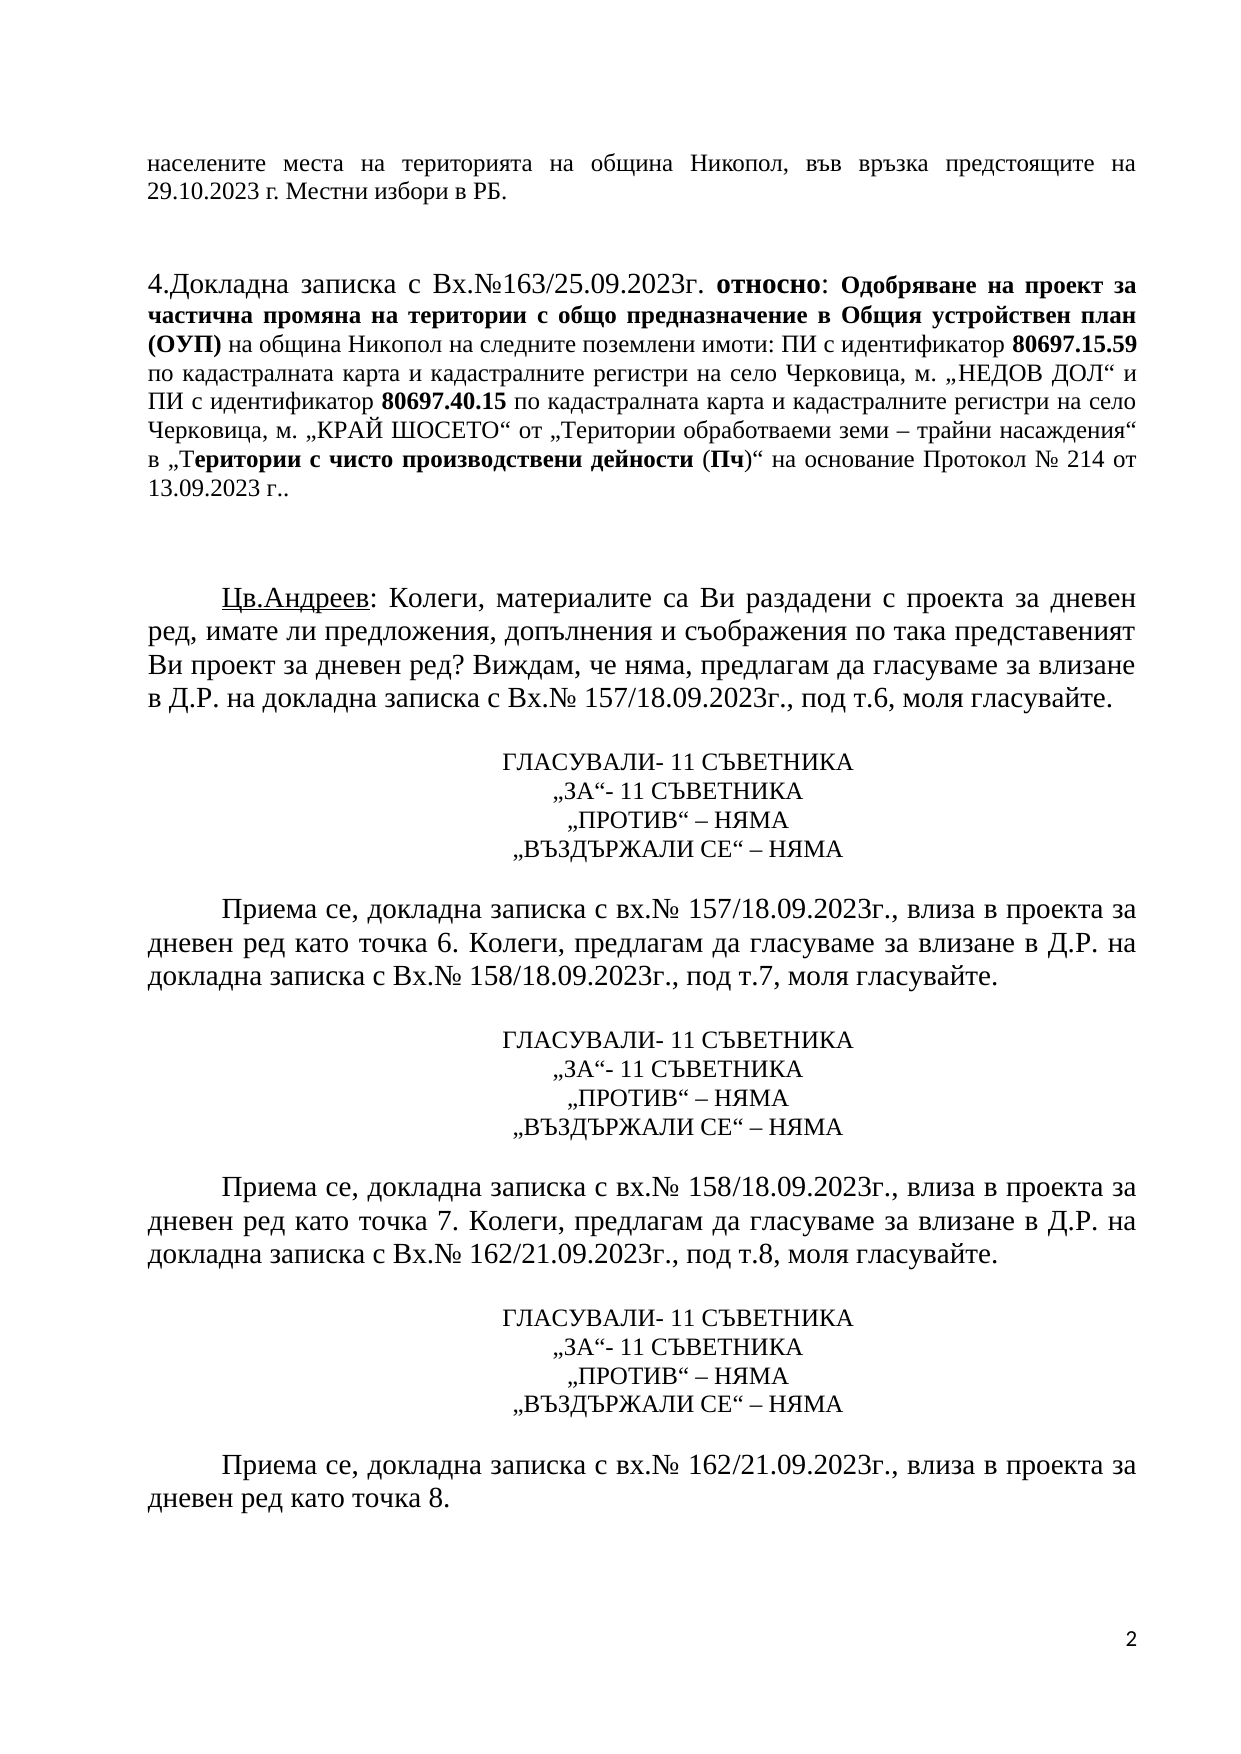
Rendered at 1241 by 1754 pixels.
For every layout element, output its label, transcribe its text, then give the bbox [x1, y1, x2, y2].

text „ВЪЗДЪРЖАЛИ СЕ“ – НЯМА [148, 1389, 1134, 1418]
text „ЗА“- 11 СЪВЕТНИКА [148, 1332, 1134, 1361]
text Приема се, докладна записка с вх.№ 162/21.09.2023г., влиза в проекта за дневен ред като точка 8. [148, 1447, 1137, 1514]
text „ВЪЗДЪРЖАЛИ СЕ“ – НЯМА [148, 834, 1134, 862]
text „ПРОТИВ“ – НЯМА [148, 1361, 1134, 1389]
text „ЗА“- 11 СЪВЕТНИКА [148, 776, 1134, 805]
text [147, 148, 1137, 205]
text Цв.Андреев: Колеги, материалите са Ви раздадени с проекта за дневен ред, имате ли предложения, допълнения и съображения по така представеният Ви проект за дневен ред? Виждам, че няма, предлагам да гласуваме за влизане в Д.Р. на докладна записка с Вх.№ 157/18.09.2023г., под т.6, моля гласувайте. [148, 580, 1137, 714]
text „ПРОТИВ“ – НЯМА [148, 805, 1134, 834]
text Приема се, докладна записка с вх.№ 158/18.09.2023г., влиза в проекта за дневен ред като точка 7. Колеги, предлагам да гласуваме за влизане в Д.Р. на докладна записка с Вх.№ 162/21.09.2023г., под т.8, моля гласувайте. [148, 1169, 1137, 1270]
text ГЛАСУВАЛИ- 11 СЪВЕТНИКА [148, 747, 1134, 776]
text 4.Докладна записка с Вх.№163/25.09.2023г. относно: Одобряване на проект за частична промяна на територии с общо предназначение в Общия устройствен план (ОУП) на община Никопол на следните поземлени имоти: ПИ с идентификатор 80697.15.59 по кадастралната карта и кадастралните регистри на село Черковица, м. „НЕДОВ ДОЛ“ и ПИ с идентификатор 80697.40.15 по кадастралната карта и кадастралните регистри на село Черковица, м. „КРАЙ ШОСЕТО“ от „Територии обработваеми земи – трайни насаждения“ в „Територии с чисто производствени дейности (Пч)“ на основание Протокол № 214 от 13.09.2023 г.. [148, 267, 1137, 501]
text „ПРОТИВ“ – НЯМА [148, 1083, 1134, 1112]
text ГЛАСУВАЛИ- 11 СЪВЕТНИКА [148, 1025, 1134, 1054]
text Приема се, докладна записка с вх.№ 157/18.09.2023г., влиза в проекта за дневен ред като точка 6. Колеги, предлагам да гласуваме за влизане в Д.Р. на докладна записка с Вх.№ 158/18.09.2023г., под т.7, моля гласувайте. [148, 891, 1137, 992]
text ГЛАСУВАЛИ- 11 СЪВЕТНИКА [148, 1303, 1134, 1332]
text „ЗА“- 11 СЪВЕТНИКА [148, 1054, 1134, 1083]
text „ВЪЗДЪРЖАЛИ СЕ“ – НЯМА [148, 1112, 1134, 1140]
